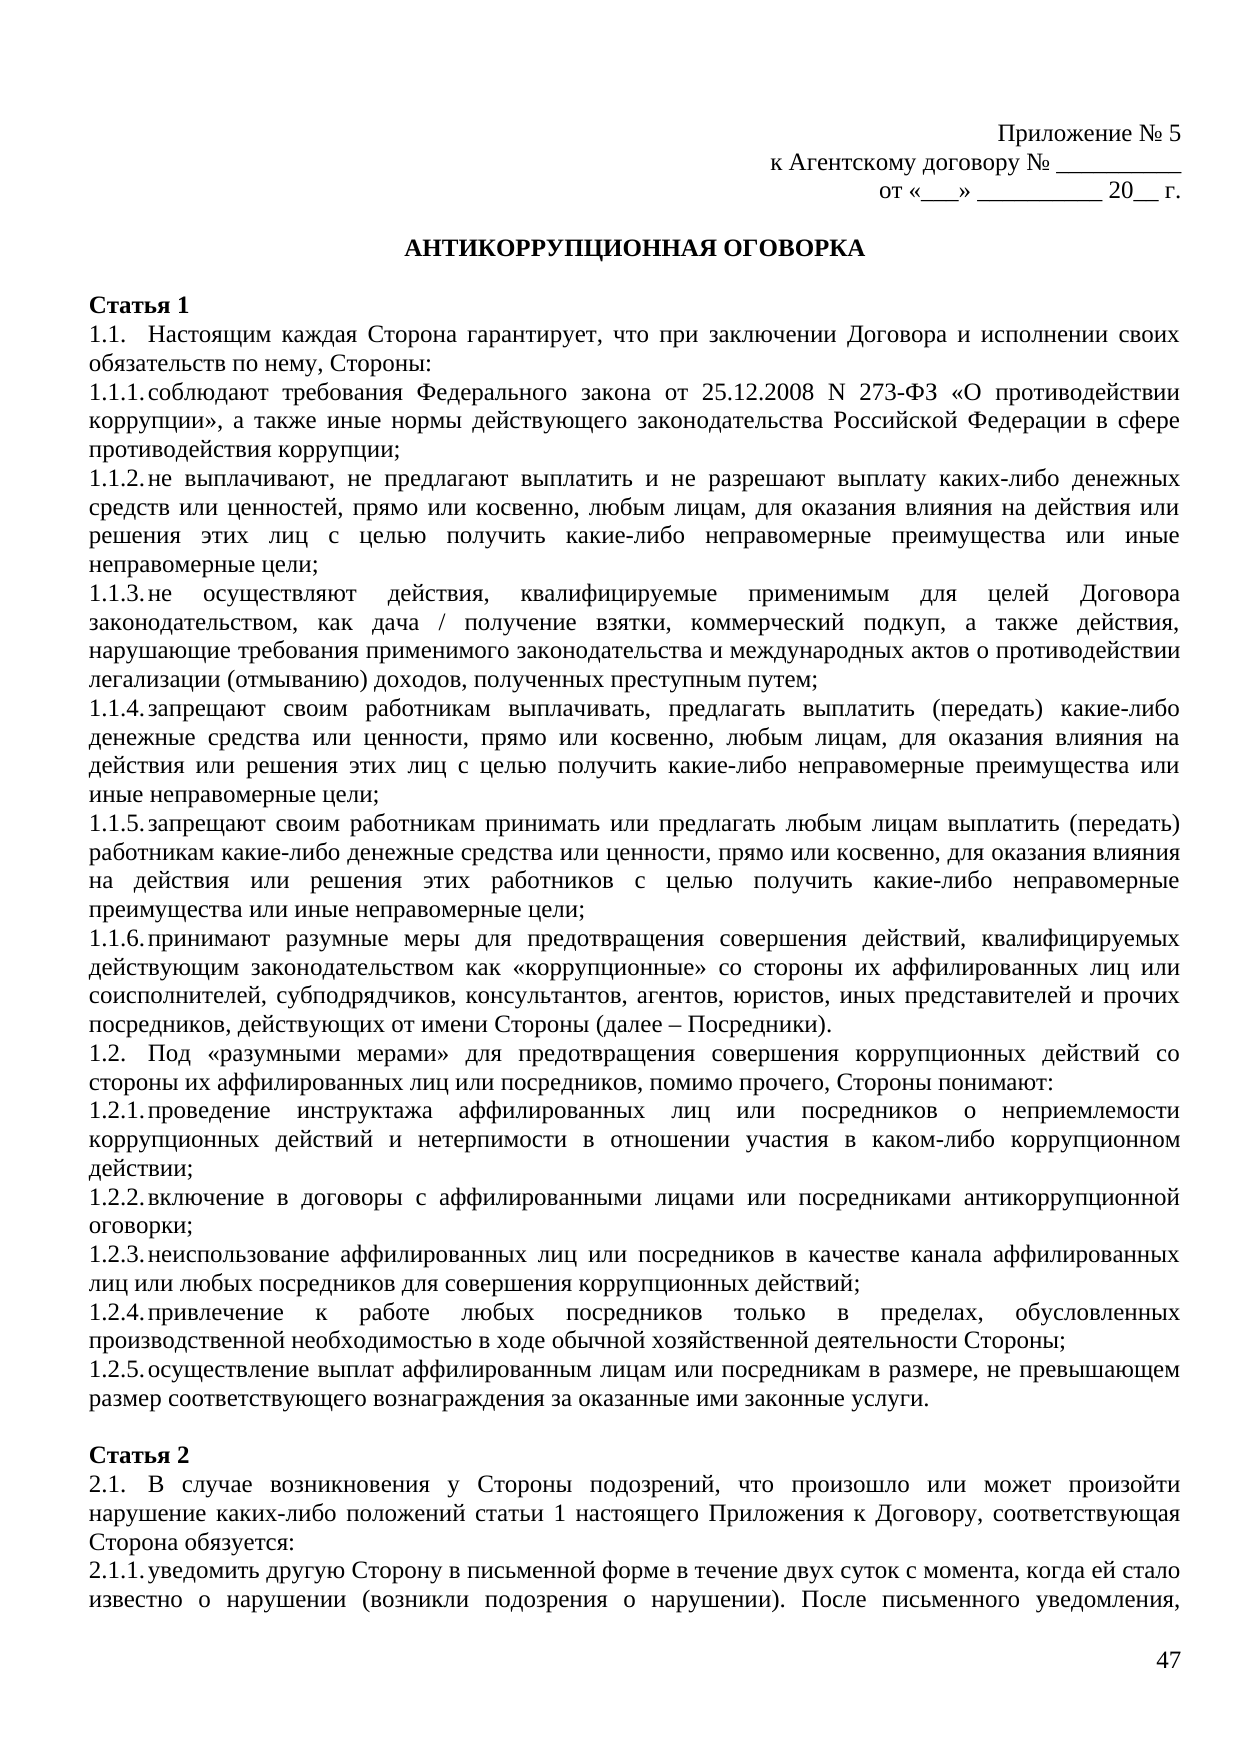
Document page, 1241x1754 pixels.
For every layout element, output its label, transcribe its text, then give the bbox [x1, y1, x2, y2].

text Приложение № 5 [89, 118, 1181, 147]
text 2.1. В случае возникновения у Стороны подозрений, что произошло или может произойти нарушение каких-либо положений статьи 1 настоящего Приложения к Договору, соответствующая Сторона обязуется: [89, 1469, 1181, 1556]
text 1.1.3. не осуществляют действия, квалифицируемые применимым для целей Договора законодательством, как дача / получение взятки, коммерческий подкуп, а также действия, нарушающие требования применимого законодательства и международных актов о противодействии легализации (отмыванию) доходов, полученных преступным путем; [89, 578, 1181, 693]
text Статья 2 [89, 1441, 1181, 1469]
text к Агентскому договору № __________ [89, 147, 1181, 176]
text 1.2. Под «разумными мерами» для предотвращения совершения коррупционных действий со стороны их аффилированных лиц или посредников, помимо прочего, Стороны понимают: [89, 1038, 1181, 1096]
text 1.1.2. не выплачивают, не предлагают выплатить и не разрешают выплату каких-либо денежных средств или ценностей, прямо или косвенно, любым лицам, для оказания влияния на действия или решения этих лиц с целью получить какие-либо неправомерные преимущества или иные неправомерные цели; [89, 463, 1181, 578]
text 1.2.4. привлечение к работе любых посредников только в пределах, обусловленных производственной необходимостью в ходе обычной хозяйственной деятельности Стороны; [89, 1297, 1181, 1354]
text 1.2.5. осуществление выплат аффилированным лицам или посредникам в размере, не превышающем размер соответствующего вознаграждения за оказанные ими законные услуги. [89, 1354, 1181, 1412]
text от «___» __________ 20__ г. [89, 176, 1181, 204]
text 1.1.4. запрещают своим работникам выплачивать, предлагать выплатить (передать) какие-либо денежные средства или ценности, прямо или косвенно, любым лицам, для оказания влияния на действия или решения этих лиц с целью получить какие-либо неправомерные преимущества или иные неправомерные цели; [89, 693, 1181, 808]
text 1.2.3. неиспользование аффилированных лиц или посредников в качестве канала аффилированных лиц или любых посредников для совершения коррупционных действий; [89, 1239, 1181, 1297]
text АНТИКОРРУПЦИОННАЯ ОГОВОРКА [89, 233, 1181, 262]
text 1.2.2. включение в договоры с аффилированными лицами или посредниками антикоррупционной оговорки; [89, 1182, 1181, 1239]
text 1.1. Настоящим каждая Сторона гарантирует, что при заключении Договора и исполнении своих обязательств по нему, Стороны: [89, 319, 1181, 377]
text Статья 1 [89, 291, 1181, 319]
text 1.1.6. принимают разумные меры для предотвращения совершения действий, квалифицируемых действующим законодательством как «коррупционные» со стороны их аффилированных лиц или соисполнителей, субподрядчиков, консультантов, агентов, юристов, иных представителей и прочих посредников, действующих от имени Стороны (далее – Посредники). [89, 923, 1181, 1038]
text 1.1.1. соблюдают требования Федерального закона от 25.12.2008 N 273-ФЗ «О противодействии коррупции», а также иные нормы действующего законодательства Российской Федерации в сфере противодействия коррупции; [89, 377, 1181, 463]
text 1.1.5. запрещают своим работникам принимать или предлагать любым лицам выплатить (передать) работникам какие-либо денежные средства или ценности, прямо или косвенно, для оказания влияния на действия или решения этих работников с целью получить какие-либо неправомерные преимущества или иные неправомерные цели; [89, 808, 1181, 923]
text 1.2.1. проведение инструктажа аффилированных лиц или посредников о неприемлемости коррупционных действий и нетерпимости в отношении участия в каком-либо коррупционном действии; [89, 1096, 1181, 1182]
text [89, 1556, 1181, 1613]
